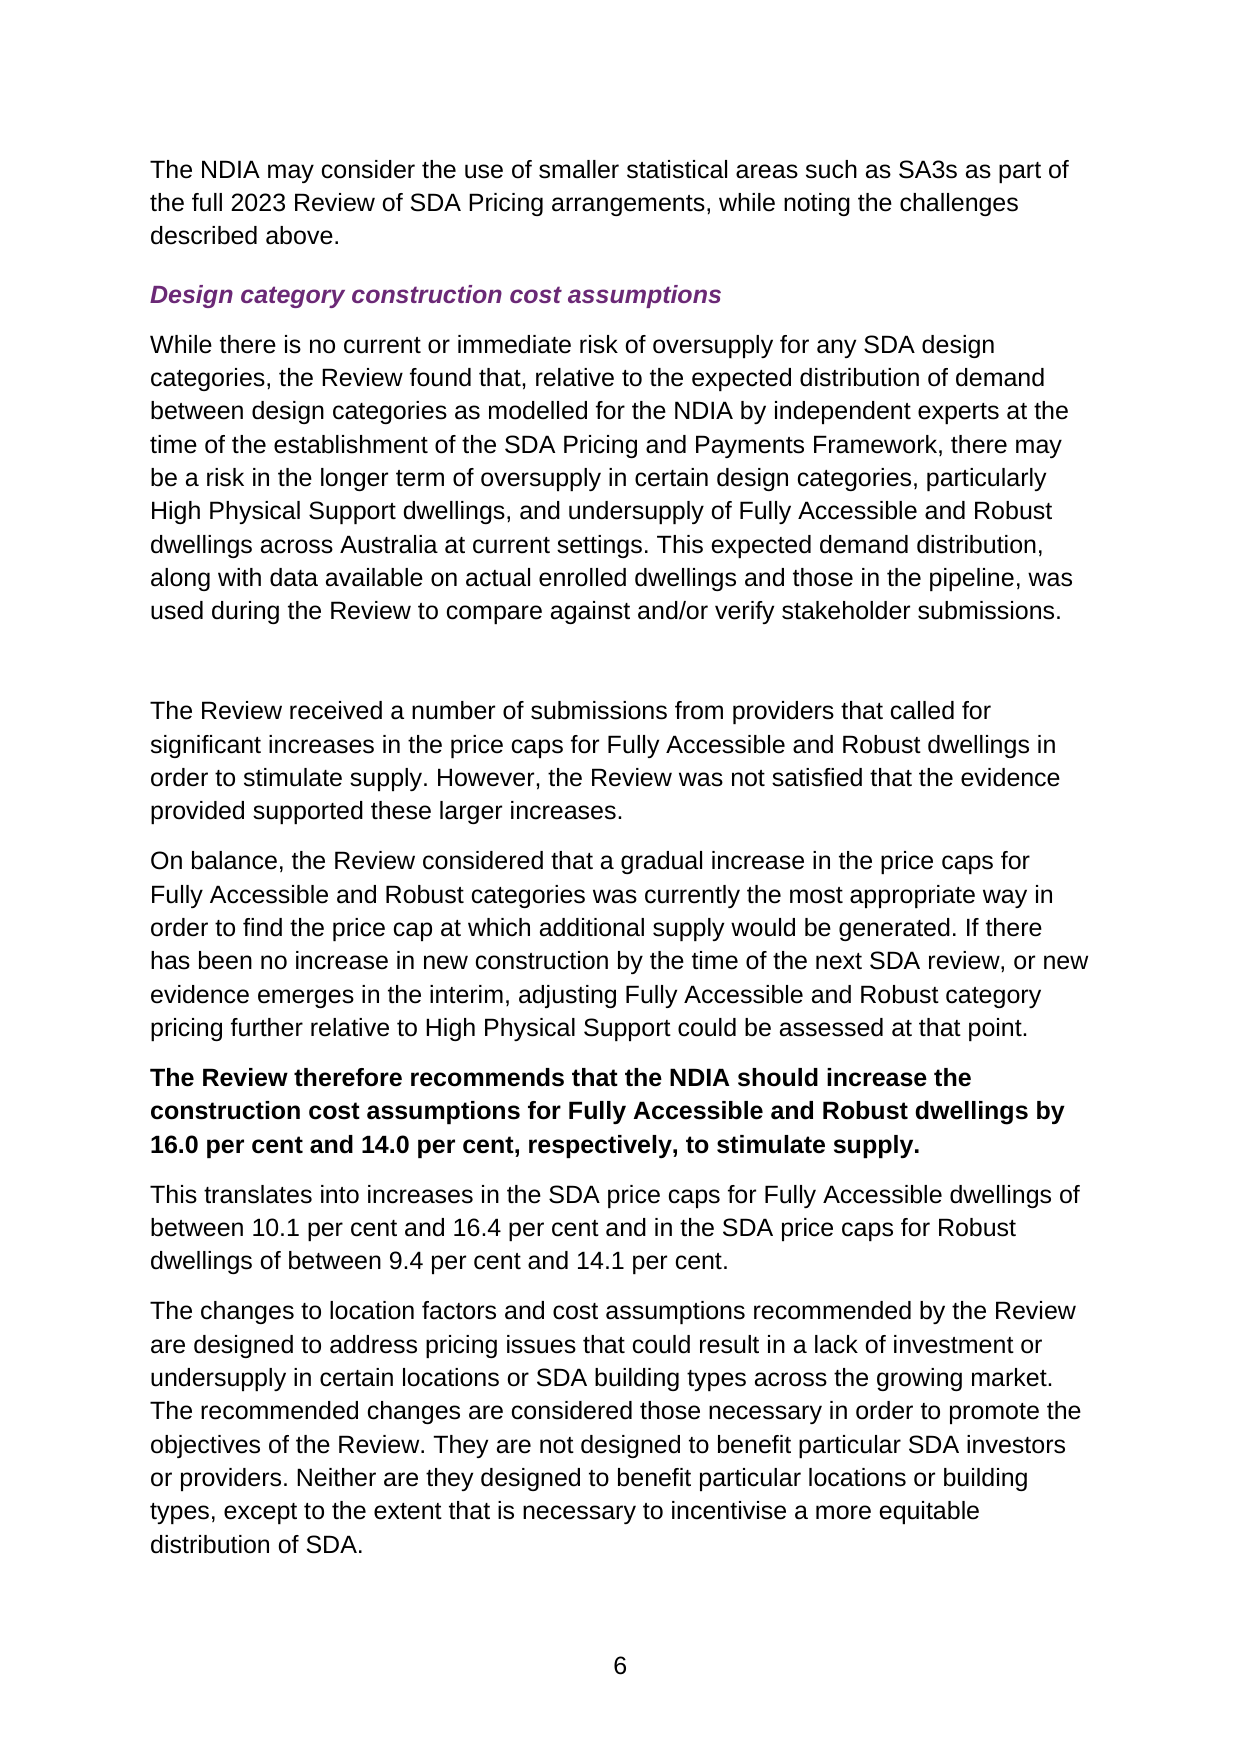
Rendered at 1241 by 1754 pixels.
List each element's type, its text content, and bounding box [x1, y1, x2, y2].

text While there is no current or immediate risk of oversupply for any SDA design categories, the Review found that, relative to the expected distribution of demand between design categories as modelled for the NDIA by independent experts at the time of the establishment of the SDA Pricing and Payments Framework, there may be a risk in the longer term of oversupply in certain design categories, particularly High Physical Support dwellings, and undersupply of Fully Accessible and Robust dwellings across Australia at current settings. This expected demand distribution, along with data available on actual enrolled dwellings and those in the pipeline, was used during the Review to compare against and/or verify stakeholder submissions. [150, 325, 1090, 625]
text The changes to location factors and cost assumptions recommended by the Review are designed to address pricing issues that could result in a lack of investment or undersupply in certain locations or SDA building types across the growing market. The recommended changes are considered those necessary in order to promote the objectives of the Review. They are not designed to benefit particular SDA investors or providers. Neither are they designed to benefit particular locations or building types, except to the extent that is necessary to incentivise a more equitable distribution of SDA. [150, 1292, 1090, 1558]
text The Review therefore recommends that the NDIA should increase the construction cost assumptions for Fully Accessible and Robust dwellings by 16.0 per cent and 14.0 per cent, respectively, to stimulate supply. [150, 1058, 1090, 1158]
text On balance, the Review considered that a gradual increase in the price caps for Fully Accessible and Robust categories was currently the most appropriate way in order to find the price cap at which additional supply would be generated. If there has been no increase in new construction by the time of the next SDA review, or new evidence emerges in the interim, adjusting Fully Accessible and Robust category pricing further relative to High Physical Support could be assessed at that point. [150, 842, 1090, 1042]
subtitle Design category construction cost assumptions [150, 275, 1090, 308]
text This translates into increases in the SDA price caps for Fully Accessible dwellings of between 10.1 per cent and 16.4 per cent and in the SDA price caps for Robust dwellings of between 9.4 per cent and 14.1 per cent. [150, 1175, 1090, 1275]
text The NDIA may consider the use of smaller statistical areas such as SA3s as part of the full 2023 Review of SDA Pricing arrangements, while noting the challenges described above. [150, 150, 1090, 250]
text The Review received a number of submissions from providers that called for significant increases in the price caps for Fully Accessible and Robust dwellings in order to stimulate supply. However, the Review was not satisfied that the evidence provided supported these larger increases. [150, 692, 1090, 825]
